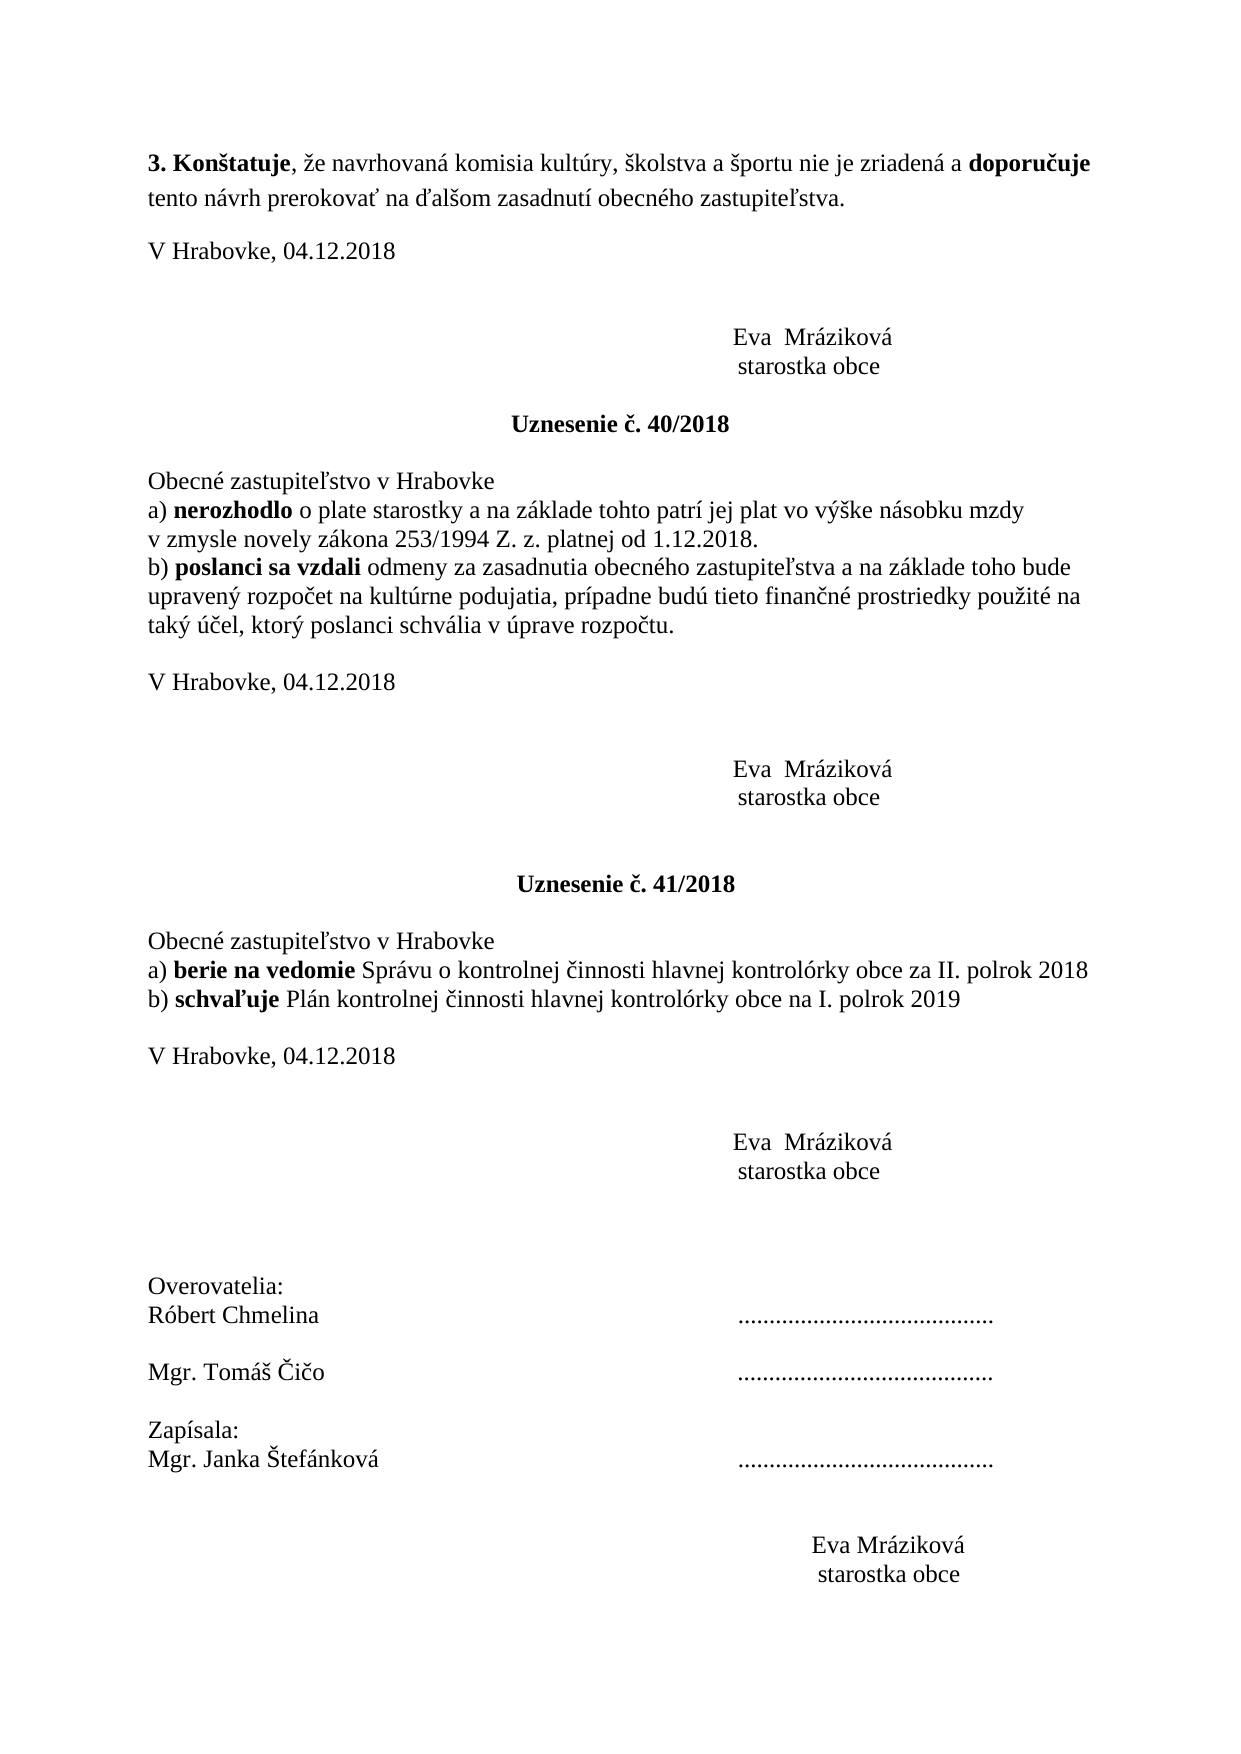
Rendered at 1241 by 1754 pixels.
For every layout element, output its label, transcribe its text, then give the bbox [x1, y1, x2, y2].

text a) berie na vedomie Správu o kontrolnej činnosti hlavnej kontrolórky obce za II. polrok 2018 [148, 955, 1093, 984]
text Eva Mráziková starostka obce [738, 1530, 1093, 1587]
text b) poslanci sa vzdali odmeny za zasadnutia obecného zastupiteľstva a na základe toho bude upravený rozpočet na kultúrne podujatia, prípadne budú tieto finančné prostriedky použité na taký účel, ktorý poslanci schvália v úprave rozpočtu. [148, 552, 1093, 639]
text Mgr. Janka Štefánková ......................................... [148, 1444, 1093, 1472]
text a) nerozhodlo o plate starostky a na základe tohto patrí jej plat vo výške násobku mzdy v zmysle novely zákona 253/1994 Z. z. platnej od 1.12.2018. [148, 495, 1093, 552]
text V Hrabovke, 04.12.2018 [148, 667, 1093, 696]
text Eva Mráziková [148, 1127, 1093, 1156]
text Uznesenie č. 40/2018 [148, 409, 1093, 437]
text Eva Mráziková [148, 754, 1093, 782]
text Zapísala: [148, 1415, 1093, 1444]
text Obecné zastupiteľstvo v Hrabovke [148, 466, 1093, 495]
text Uznesenie č. 41/2018 [148, 869, 1093, 897]
text Róbert Chmelina ......................................... [148, 1300, 1093, 1329]
text 3. Konštatuje, že navrhovaná komisia kultúry, školstva a športu nie je zriadená a doporučuje tento návrh prerokovať na ďalšom zasadnutí obecného zastupiteľstva. [148, 148, 1093, 212]
text Eva Mráziková [148, 322, 1093, 351]
text starostka obce [148, 1156, 1093, 1185]
text starostka obce [148, 351, 1093, 380]
text b) schvaľuje Plán kontrolnej činnosti hlavnej kontrolórky obce na I. polrok 2019 [148, 984, 1093, 1012]
text Obecné zastupiteľstvo v Hrabovke [148, 926, 1093, 955]
text starostka obce [148, 782, 1093, 811]
text Mgr. Tomáš Čičo ......................................... [148, 1357, 1093, 1386]
text Overovatelia: [148, 1271, 1093, 1300]
text V Hrabovke, 04.12.2018 [148, 236, 1093, 265]
text V Hrabovke, 04.12.2018 [148, 1041, 1093, 1070]
